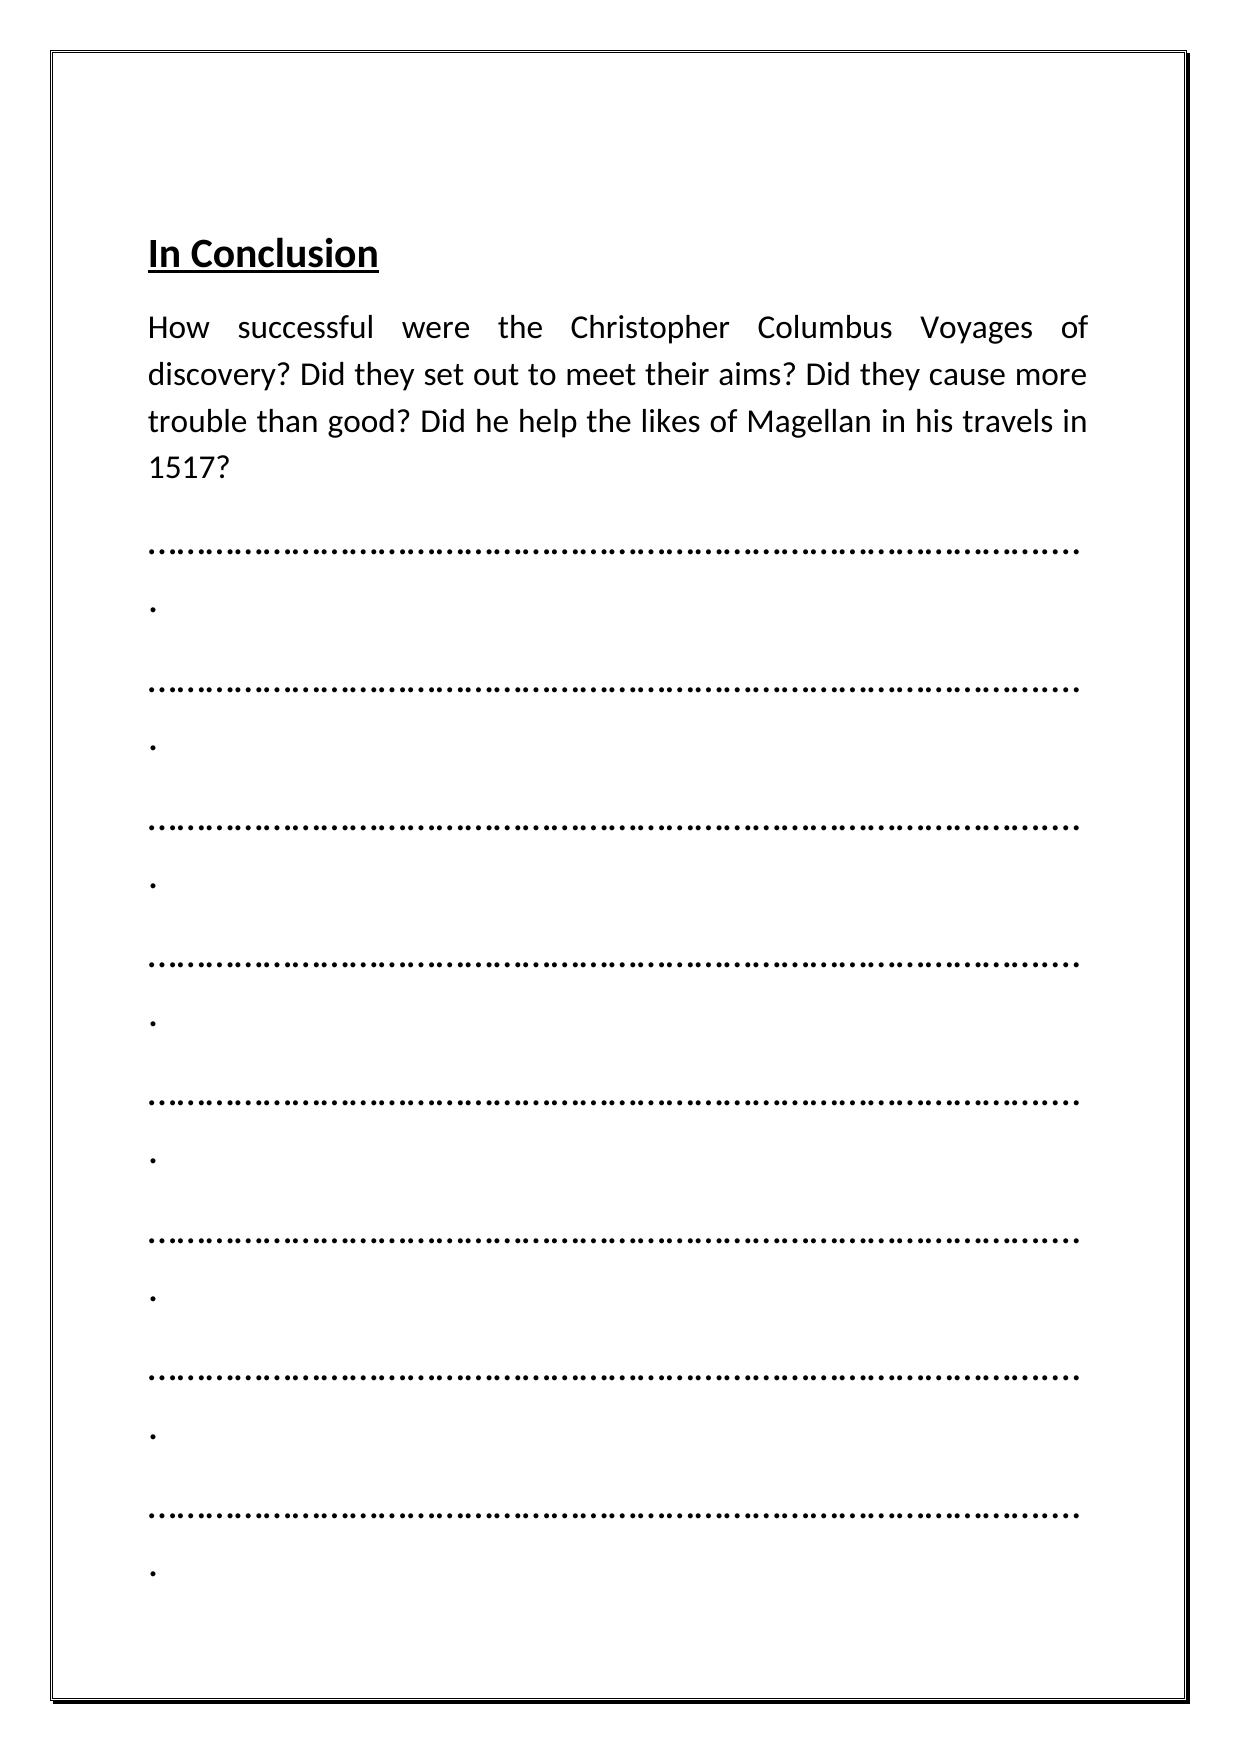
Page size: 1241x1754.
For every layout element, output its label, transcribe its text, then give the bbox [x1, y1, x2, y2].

text …………………………………………………………………………………..... [148, 1340, 1089, 1449]
text …………………………………………………………………………………..... [148, 927, 1089, 1036]
text …………………………………………………………………………………..... [148, 514, 1089, 623]
text …………………………………………………………………………………..... [148, 789, 1089, 899]
text In Conclusion [148, 227, 1089, 278]
text How successful were the Christopher Columbus Voyages of discovery? Did they set out to meet their aims? Did they cause more trouble than good? Did he help the likes of Magellan in his travels in 1517? [148, 306, 1089, 487]
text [148, 1478, 1089, 1587]
text …………………………………………………………………………………..... [148, 652, 1089, 761]
text …………………………………………………………………………………..... [148, 1203, 1089, 1312]
text …………………………………………………………………………………..... [148, 1065, 1089, 1174]
